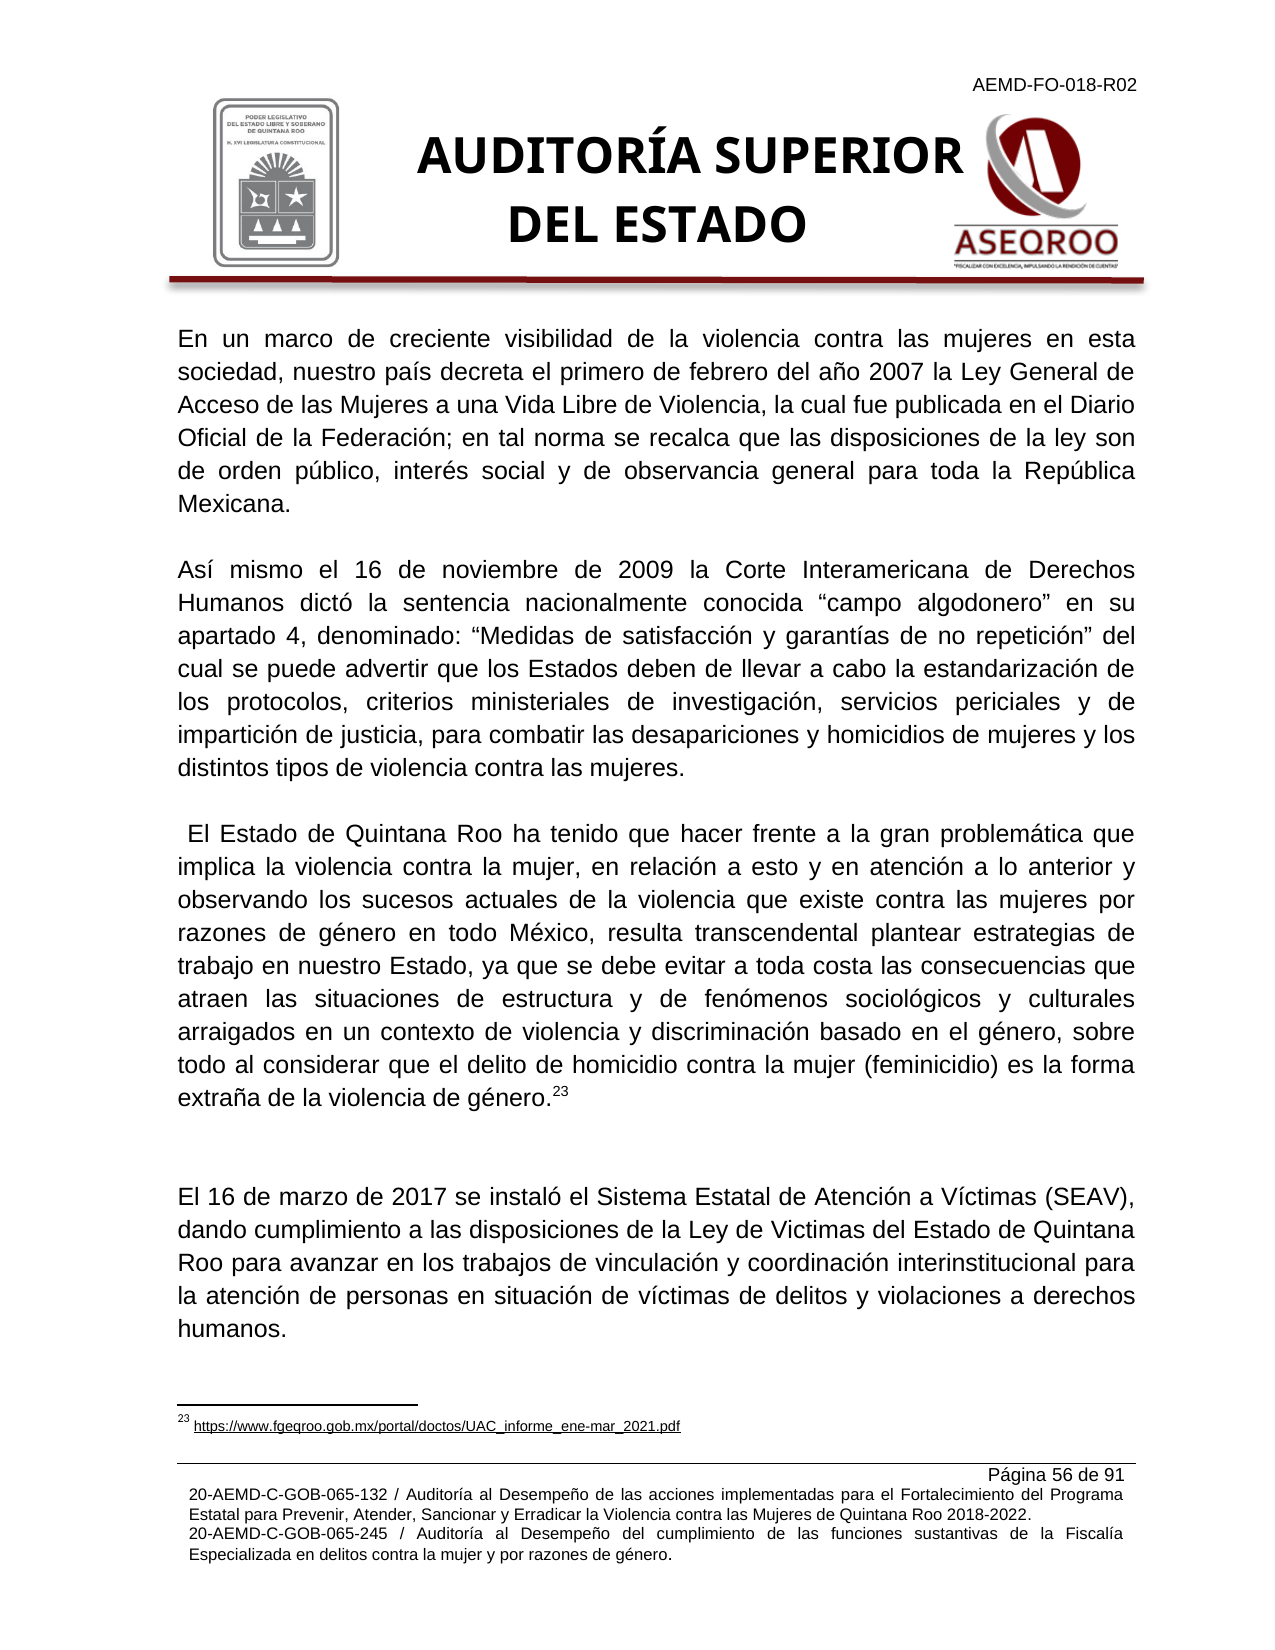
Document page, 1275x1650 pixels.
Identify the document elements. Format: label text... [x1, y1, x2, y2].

picture [210, 95, 340, 268]
text En un marco de creciente visibilidad de la violencia contra las mujeres en esta sociedad, nuestro país decreta el primero de febrero del año 2007 la Ley General de Acceso de las Mujeres a una Vida Libre de Violencia, la cual fue publicada en el Diario Oficial de la Federación; en tal norma se recalca que las disposiciones de la ley son de orden público, interés social y de observancia general para toda la República Mexicana. [177, 323, 1137, 517]
text El Estado de Quintana Roo ha tenido que hacer frente a la gran problemática que implica la violencia contra la mujer, en relación a esto y en atención a lo anterior y observando los sucesos actuales de la violencia que existe contra las mujeres por razones de género en todo México, resulta transcendental plantear estrategias de trabajo en nuestro Estado, ya que se debe evitar a toda costa las consecuencias que atraen las situaciones de estructura y de fenómenos sociológicos y culturales arraigados en un contexto de violencia y discriminación basado en el género, sobre todo al considerar que el delito de homicidio contra la mujer (feminicidio) es la forma extraña de la violencia de género. [177, 819, 1137, 1112]
text Así mismo el 16 de noviembre de 2009 la Corte Interamericana de Derechos Humanos dictó la sentencia nacionalmente conocida “campo algodonero” en su apartado 4, denominado: “Medidas de satisfacción y garantías de no repetición” del cual se puede advertir que los Estados deben de llevar a cabo la estandarización de los protocolos, criterios ministeriales de investigación, servicios periciales y de impartición de justicia, para combatir las desapariciones y homicidios de mujeres y los distintos tipos de violencia contra las mujeres. [177, 555, 1137, 782]
picture [954, 114, 1118, 269]
text El 16 de marzo de 2017 se instaló el Sistema Estatal de Atención a Víctimas (SEAV), dando cumplimiento a las disposiciones de la Ley de Victimas del Estado de Quintana Roo para avanzar en los trabajos de vinculación y coordinación interinstitucional para la atención de personas en situación de víctimas de delitos y violaciones a derechos humanos. [177, 1182, 1137, 1343]
